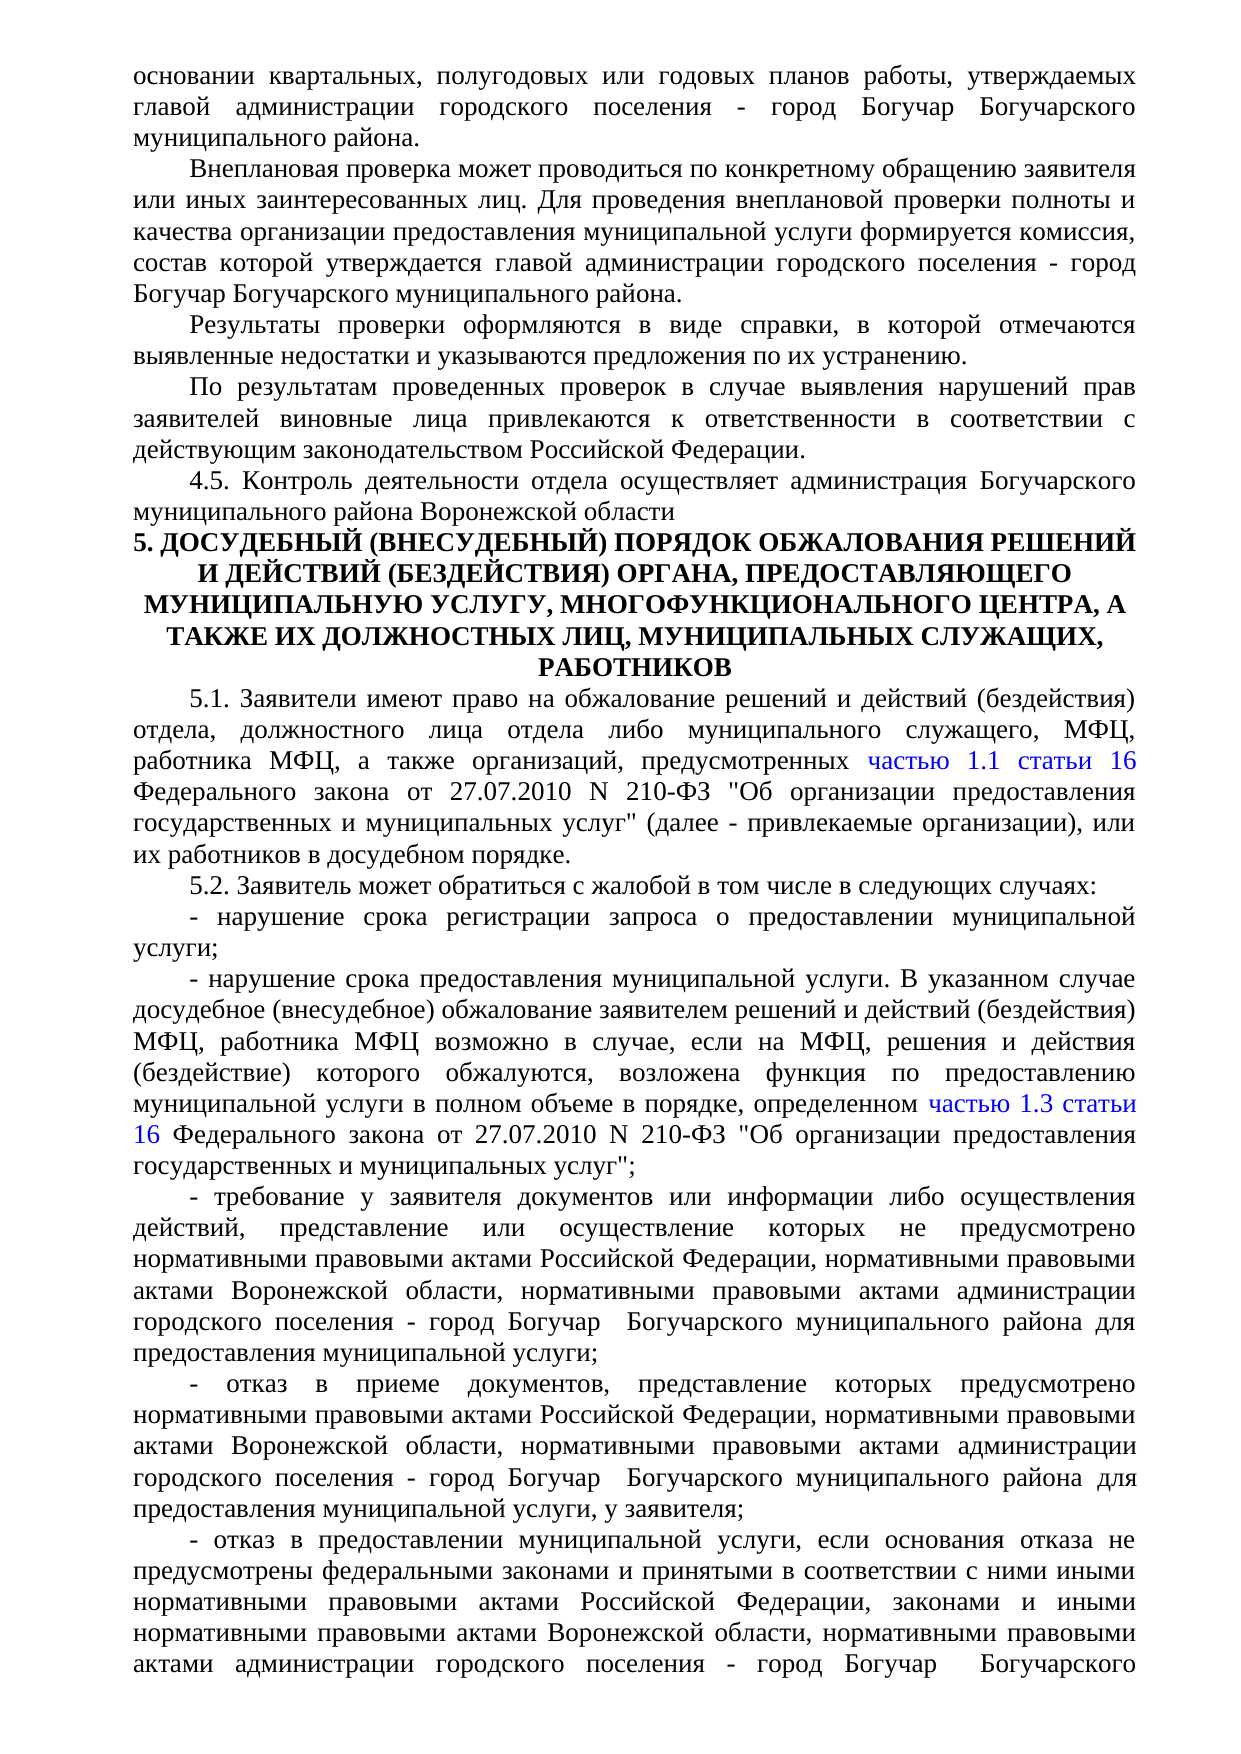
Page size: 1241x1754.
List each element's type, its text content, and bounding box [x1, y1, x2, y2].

text Внеплановая проверка может проводиться по конкретному обращению заявителя или иных заинтересованных лиц. Для проведения внеплановой проверки полноты и качества организации предоставления муниципальной услуги формируется комиссия, состав которой утверждается главой администрации городского поселения - город Богучар Богучарского муниципального района. [133, 152, 1137, 308]
text 5.1. Заявители имеют право на обжалование решений и действий (бездействия) отдела, должностного лица отдела либо муниципального служащего, МФЦ, работника МФЦ, а также организаций, предусмотренных частью 1.1 статьи 16 Федерального закона от 27.07.2010 N 210-ФЗ "Об организации предоставления государственных и муниципальных услуг" (далее - привлекаемые организации), или их работников в досудебном порядке. [133, 682, 1137, 869]
text 5.2. Заявитель может обратиться с жалобой в том числе в следующих случаях: [133, 869, 1137, 900]
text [133, 59, 1137, 152]
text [133, 1523, 1137, 1679]
text По результатам проведенных проверок в случае выявления нарушений прав заявителей виновные лица привлекаются к ответственности в соответствии с действующим законодательством Российской Федерации. [133, 371, 1137, 464]
text Результаты проверки оформляются в виде справки, в которой отмечаются выявленные недостатки и указываются предложения по их устранению. [133, 308, 1137, 371]
text - требование у заявителя документов или информации либо осуществления действий, представление или осуществление которых не предусмотрено нормативными правовыми актами Российской Федерации, нормативными правовыми актами Воронежской области, нормативными правовыми актами администрации городского поселения - город Богучар Богучарского муниципального района для предоставления муниципальной услуги; [133, 1180, 1137, 1367]
text 4.5. Контроль деятельности отдела осуществляет администрация Богучарского муниципального района Воронежской области [133, 464, 1137, 526]
title 5. ДОСУДЕБНЫЙ (ВНЕСУДЕБНЫЙ) ПОРЯДОК ОБЖАЛОВАНИЯ РЕШЕНИЙ И ДЕЙСТВИЙ (БЕЗДЕЙСТВИЯ) ОРГАНА, ПРЕДОСТАВЛЯЮЩЕГО МУНИЦИПАЛЬНУЮ УСЛУГУ, МНОГОФУНКЦИОНАЛЬНОГО ЦЕНТРА, А ТАКЖЕ ИХ ДОЛЖНОСТНЫХ ЛИЦ, МУНИЦИПАЛЬНЫХ СЛУЖАЩИХ, РАБОТНИКОВ [133, 526, 1137, 682]
text - отказ в приеме документов, представление которых предусмотрено нормативными правовыми актами Российской Федерации, нормативными правовыми актами Воронежской области, нормативными правовыми актами администрации городского поселения - город Богучар Богучарского муниципального района для предоставления муниципальной услуги, у заявителя; [133, 1367, 1137, 1523]
text - нарушение срока предоставления муниципальной услуги. В указанном случае досудебное (внесудебное) обжалование заявителем решений и действий (бездействия) МФЦ, работника МФЦ возможно в случае, если на МФЦ, решения и действия (бездействие) которого обжалуются, возложена функция по предоставлению муниципальной услуги в полном объеме в порядке, определенном частью 1.3 статьи 16 Федерального закона от 27.07.2010 N 210-ФЗ "Об организации предоставления государственных и муниципальных услуг"; [133, 962, 1137, 1180]
text - нарушение срока регистрации запроса о предоставлении муниципальной услуги; [133, 900, 1137, 962]
